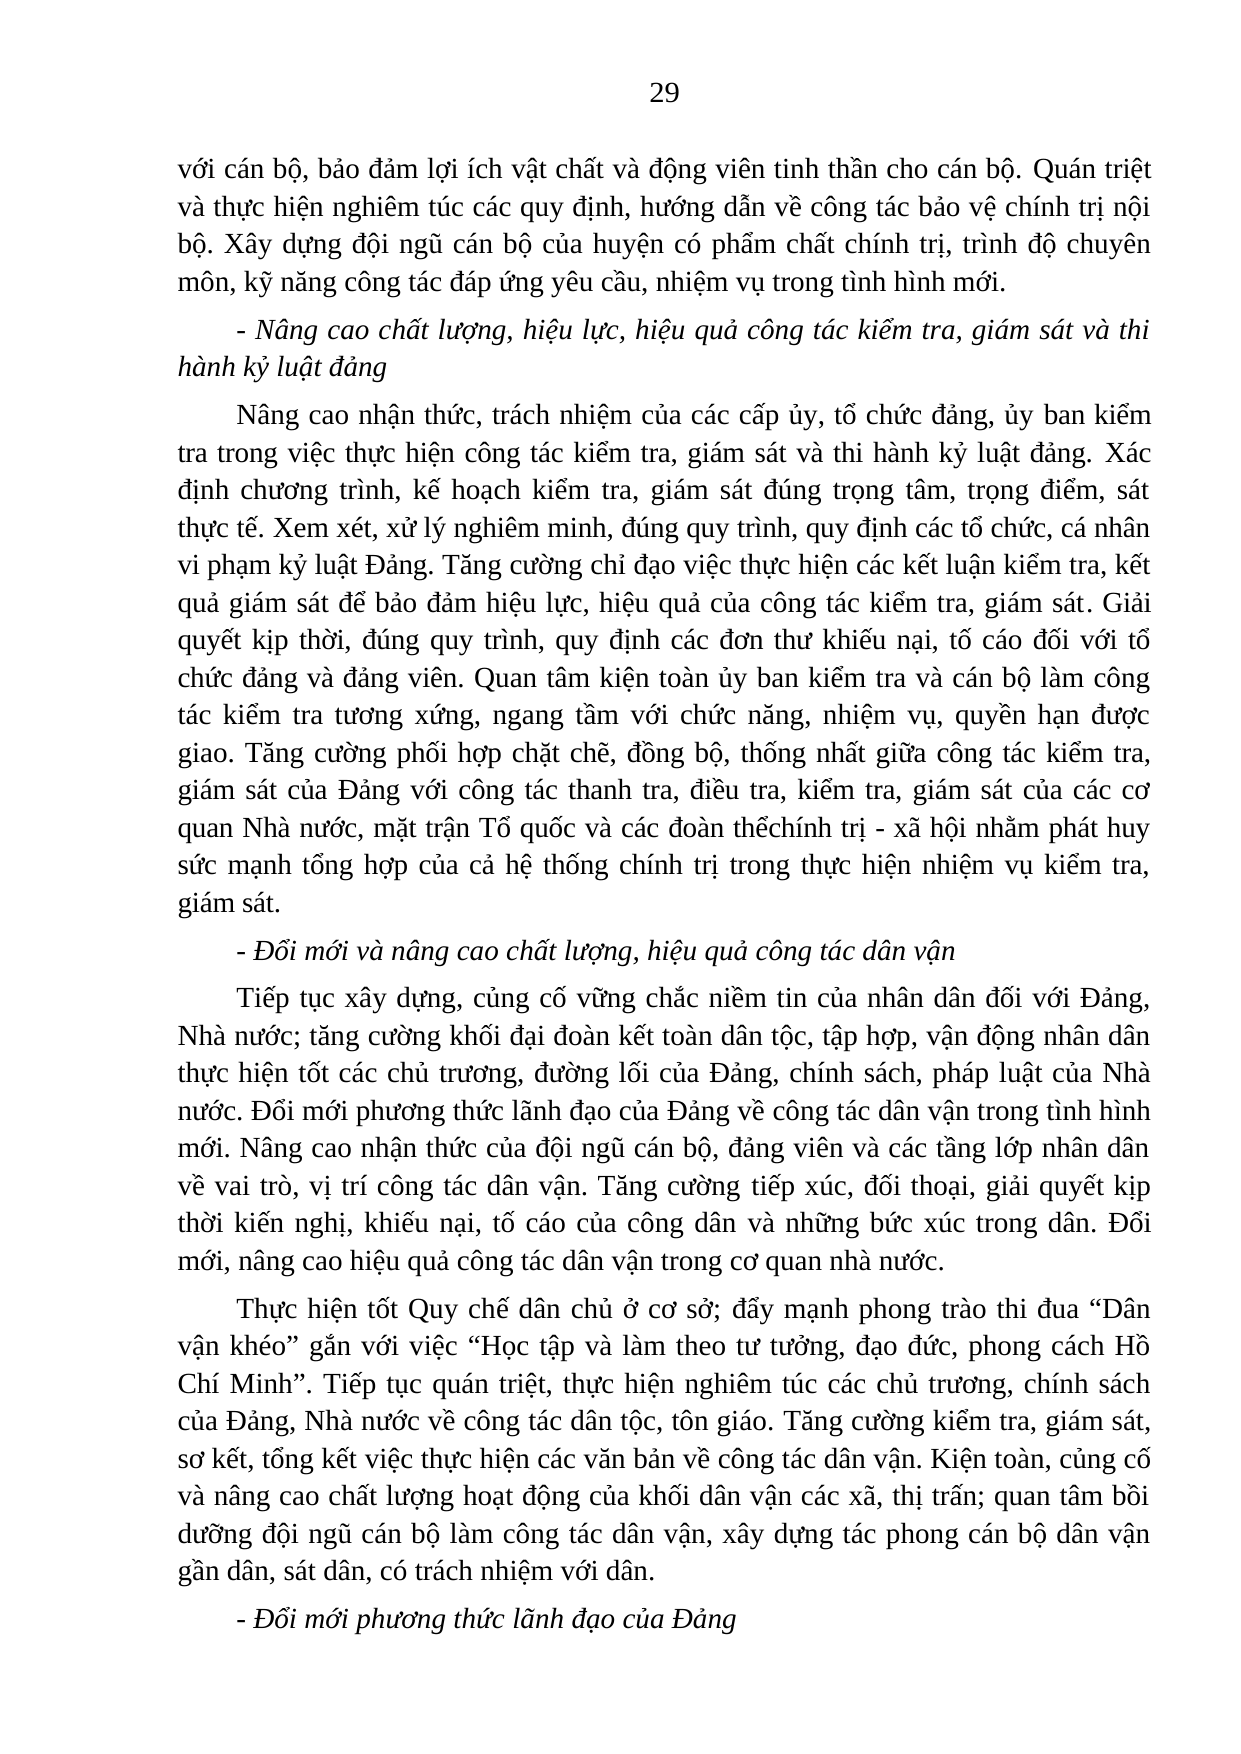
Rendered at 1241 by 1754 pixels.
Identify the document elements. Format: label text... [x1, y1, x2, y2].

text Thực hiện tốt Quy chế dân chủ ở cơ sở; đẩy mạnh phong trào thi đua “Dân vận khéo” gắn với việc “Học tập và làm theo tư tưởng, đạo đức, phong cách Hồ Chí Minh”. Tiếp tục quán triệt, thực hiện nghiêm túc các chủ trương, chính sách của Đảng, Nhà nước về công tác dân tộc, tôn giáo. Tăng cường kiểm tra, giám sát, sơ kết, tổng kết việc thực hiện các văn bản về công tác dân vận. Kiện toàn, củng cố và nâng cao chất lượng hoạt động của khối dân vận các xã, thị trấn; quan tâm bồi dưỡng đội ngũ cán bộ làm công tác dân vận, xây dựng tác phong cán bộ dân vận gần dân, sát dân, có trách nhiệm với dân. [177, 1288, 1152, 1588]
text - Nâng cao chất lượng, hiệu lực, hiệu quả công tác kiểm tra, giám sát và thi hành kỷ luật đảng [177, 309, 1152, 384]
text - Đổi mới và nâng cao chất lượng, hiệu quả công tác dân vận [177, 930, 1152, 967]
text Nâng cao nhận thức, trách nhiệm của các cấp ủy, tổ chức đảng, ủy ban kiểm tra trong việc thực hiện công tác kiểm tra, giám sát và thi hành kỷ luật đảng. Xác định chương trình, kế hoạch kiểm tra, giám sát đúng trọng tâm, trọng điểm, sát thực tế. Xem xét, xử lý nghiêm minh, đúng quy trình, quy định các tổ chức, cá nhân vi phạm kỷ luật Đảng. Tăng cường chỉ đạo việc thực hiện các kết luận kiểm tra, kết quả giám sát để bảo đảm hiệu lực, hiệu quả của công tác kiểm tra, giám sát. Giải quyết kịp thời, đúng quy trình, quy định các đơn thư khiếu nại, tố cáo đối với tổ chức đảng và đảng viên. Quan tâm kiện toàn ủy ban kiểm tra và cán bộ làm công tác kiểm tra tương xứng, ngang tầm với chức năng, nhiệm vụ, quyền hạn được giao. Tăng cường phối hợp chặt chẽ, đồng bộ, thống nhất giữa công tác kiểm tra, giám sát của Đảng với công tác thanh tra, điều tra, kiểm tra, giám sát của các cơ quan Nhà nước, mặt trận Tổ quốc và các đoàn thểchính trị - xã hội nhằm phát huy sức mạnh tổng hợp của cả hệ thống chính trị trong thực hiện nhiệm vụ kiểm tra, giám sát. [177, 394, 1152, 919]
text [177, 149, 1152, 299]
text - Đổi mới phương thức lãnh đạo của Đảng [177, 1599, 1152, 1636]
text Tiếp tục xây dựng, củng cố vững chắc niềm tin của nhân dân đối với Đảng, Nhà nước; tăng cường khối đại đoàn kết toàn dân tộc, tập hợp, vận động nhân dân thực hiện tốt các chủ trương, đường lối của Đảng, chính sách, pháp luật của Nhà nước. Đổi mới phương thức lãnh đạo của Đảng về công tác dân vận trong tình hình mới. Nâng cao nhận thức của đội ngũ cán bộ, đảng viên và các tầng lớp nhân dân về vai trò, vị trí công tác dân vận. Tăng cường tiếp xúc, đối thoại, giải quyết kịp thời kiến nghị, khiếu nại, tố cáo của công dân và những bức xúc trong dân. Đổi mới, nâng cao hiệu quả công tác dân vận trong cơ quan nhà nước. [177, 978, 1152, 1278]
